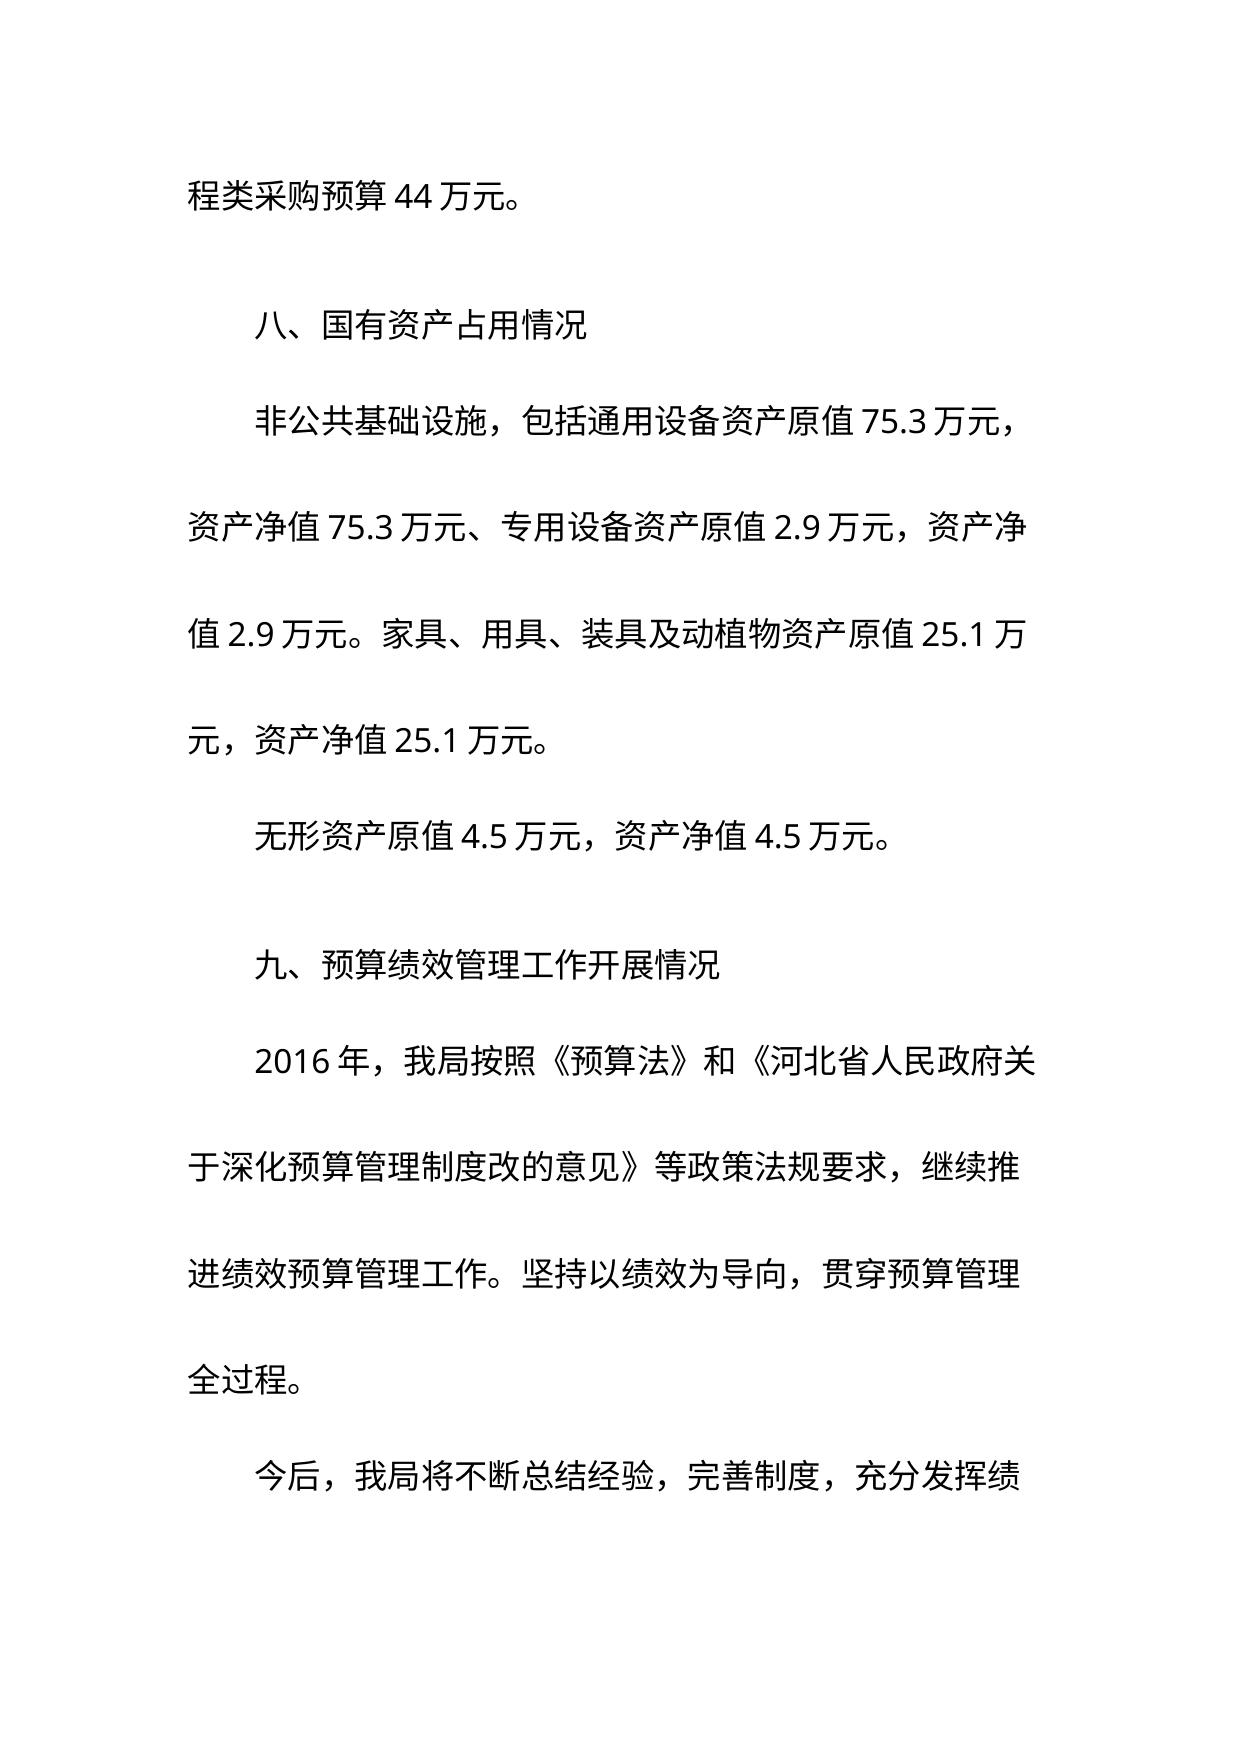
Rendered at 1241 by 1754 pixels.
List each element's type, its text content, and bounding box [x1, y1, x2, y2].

list 预算绩效管理工作开展情况 [187, 930, 1053, 995]
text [187, 162, 1053, 227]
text 2016年，我局按照《预算法》和《河北省人民政府关于深化预算管理制度改的意见》等政策法规要求，继续推进绩效预算管理工作。坚持以绩效为导向，贯穿预算管理全过程。 [187, 1026, 1053, 1411]
text 八、国有资产占用情况 [187, 290, 1053, 355]
text 非公共基础设施，包括通用设备资产原值75.3万元，资产净值75.3万元、专用设备资产原值2.9万元，资产净值2.9万元。家具、用具、装具及动植物资产原值25.1万元，资产净值25.1万元。 [187, 386, 1053, 771]
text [187, 1442, 1053, 1507]
text 无形资产原值4.5万元，资产净值4.5万元。 [187, 802, 1053, 867]
